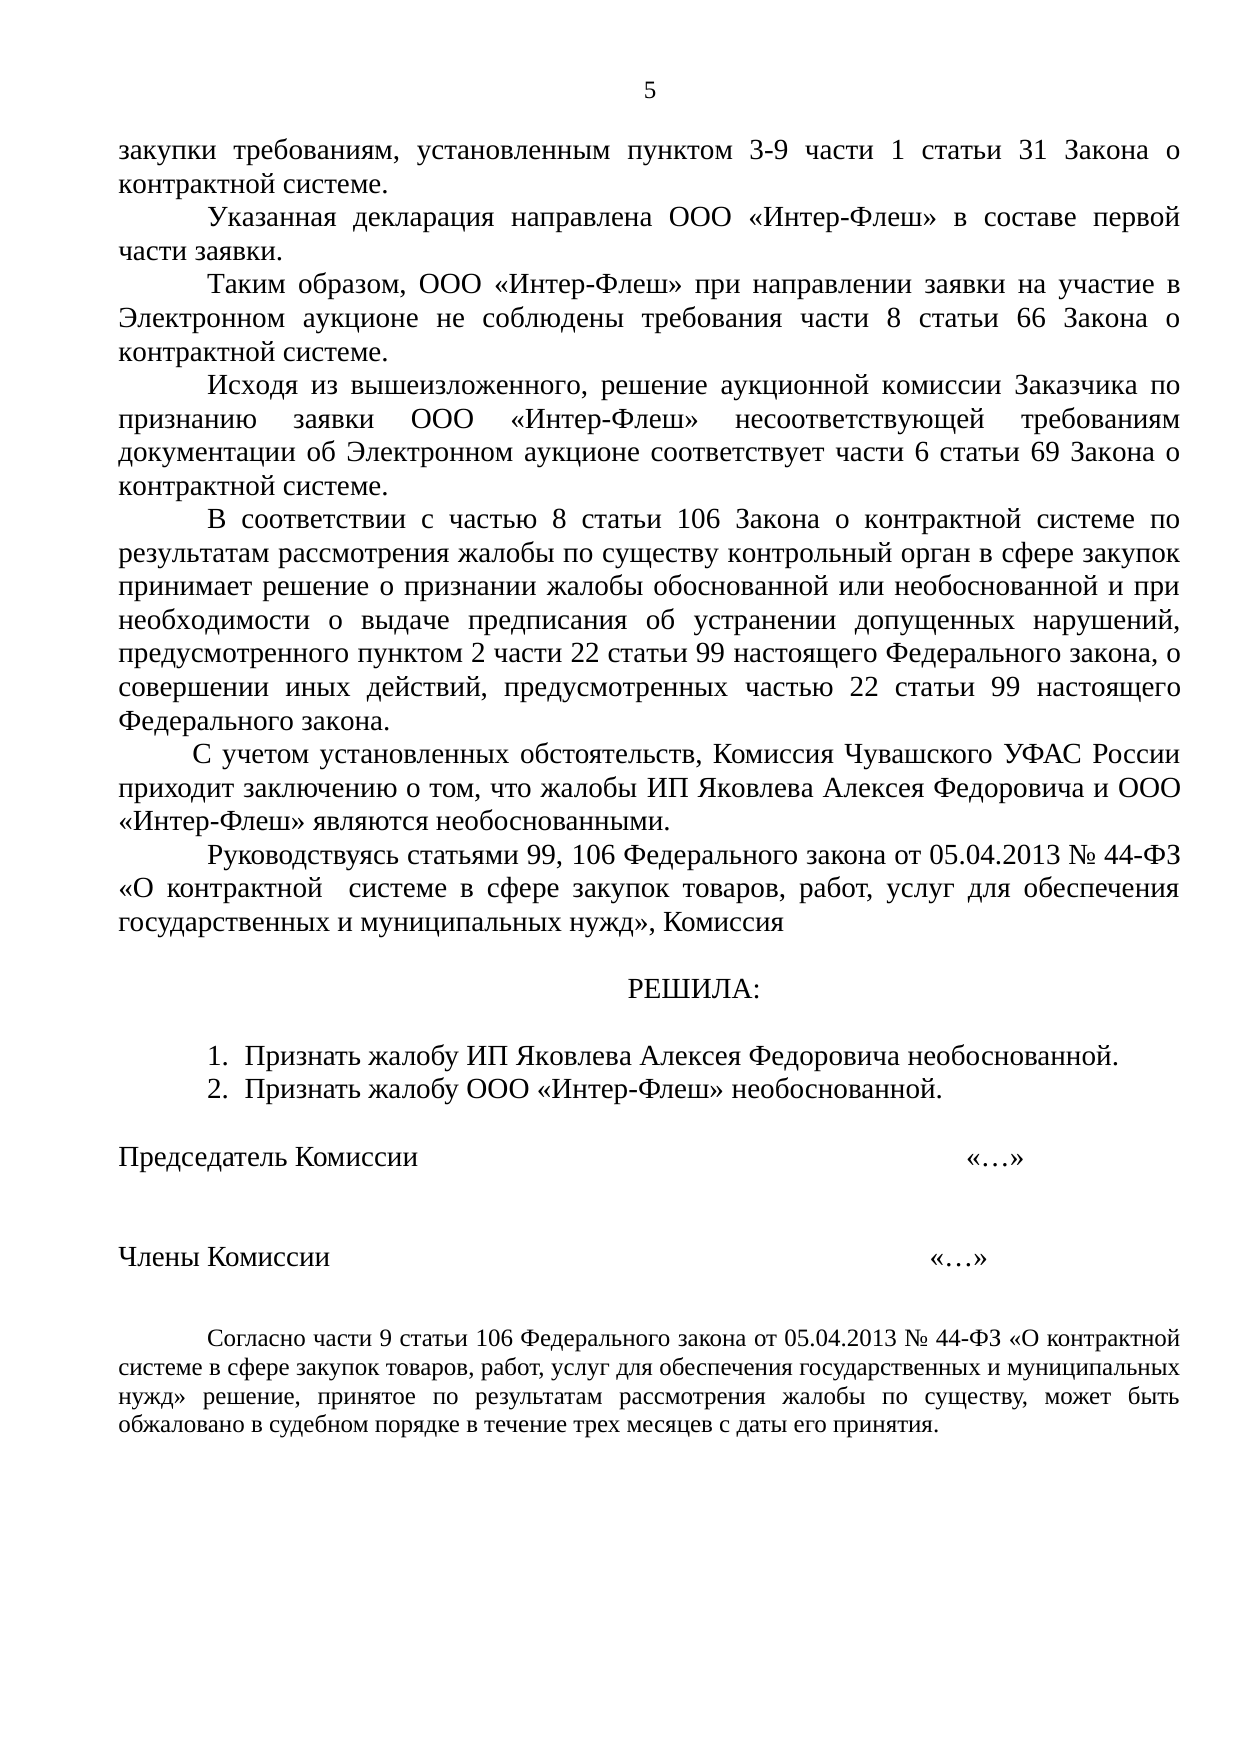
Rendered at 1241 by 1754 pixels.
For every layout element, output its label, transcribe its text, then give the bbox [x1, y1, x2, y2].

list Признать жалобу ИП Яковлева Алексея Федоровича необоснованной. [207, 1038, 1181, 1072]
text В соответствии с частью 8 статьи 106 Закона о контрактной системе по результатам рассмотрения жалобы по существу контрольный орган в сфере закупок принимает решение о признании жалобы обоснованной или необоснованной и при необходимости о выдаче предписания об устранении допущенных нарушений, предусмотренного пунктом 2 части 22 статьи 99 настоящего Федерального закона, о совершении иных действий, предусмотренных частью 22 статьи 99 настоящего Федерального закона. [118, 501, 1181, 736]
text Исходя из вышеизложенного, решение аукционной комиссии Заказчика по признанию заявки ООО «Интер-Флеш» несоответствующей требованиям документации об Электронном аукционе соответствует части 6 статьи 69 Закона о контрактной системе. [118, 367, 1181, 501]
text Согласно части 9 статьи 106 Федерального закона от 05.04.2013 № 44-ФЗ «О контрактной системе в сфере закупок товаров, работ, услуг для обеспечения государственных и муниципальных нужд» решение, принятое по результатам рассмотрения жалобы по существу, может быть обжаловано в судебном порядке в течение трех месяцев с даты его принятия. [118, 1323, 1181, 1438]
list Признать жалобу ООО «Интер-Флеш» необоснованной. [207, 1072, 1181, 1105]
text Члены Комиссии «…» [118, 1239, 1181, 1273]
text Таким образом, ООО «Интер-Флеш» при направлении заявки на участие в Электронном аукционе не соблюдены требования части 8 статьи 66 Закона о контрактной системе. [118, 267, 1181, 367]
text Руководствуясь статьями 99, 106 Федерального закона от 05.04.2013 № 44-ФЗ «О контрактной системе в сфере закупок товаров, работ, услуг для обеспечения государственных и муниципальных нужд», Комиссия [118, 837, 1181, 937]
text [118, 132, 1181, 199]
text Председатель Комиссии «…» [118, 1139, 1181, 1172]
text С учетом установленных обстоятельств, Комиссия Чувашского УФАС России приходит заключению о том, что жалобы ИП Яковлева Алексея Федоровича и ООО «Интер-Флеш» являются необоснованными. [118, 736, 1181, 837]
text РЕШИЛА: [118, 971, 1181, 1004]
text Указанная декларация направлена ООО «Интер-Флеш» в составе первой части заявки. [118, 199, 1181, 267]
